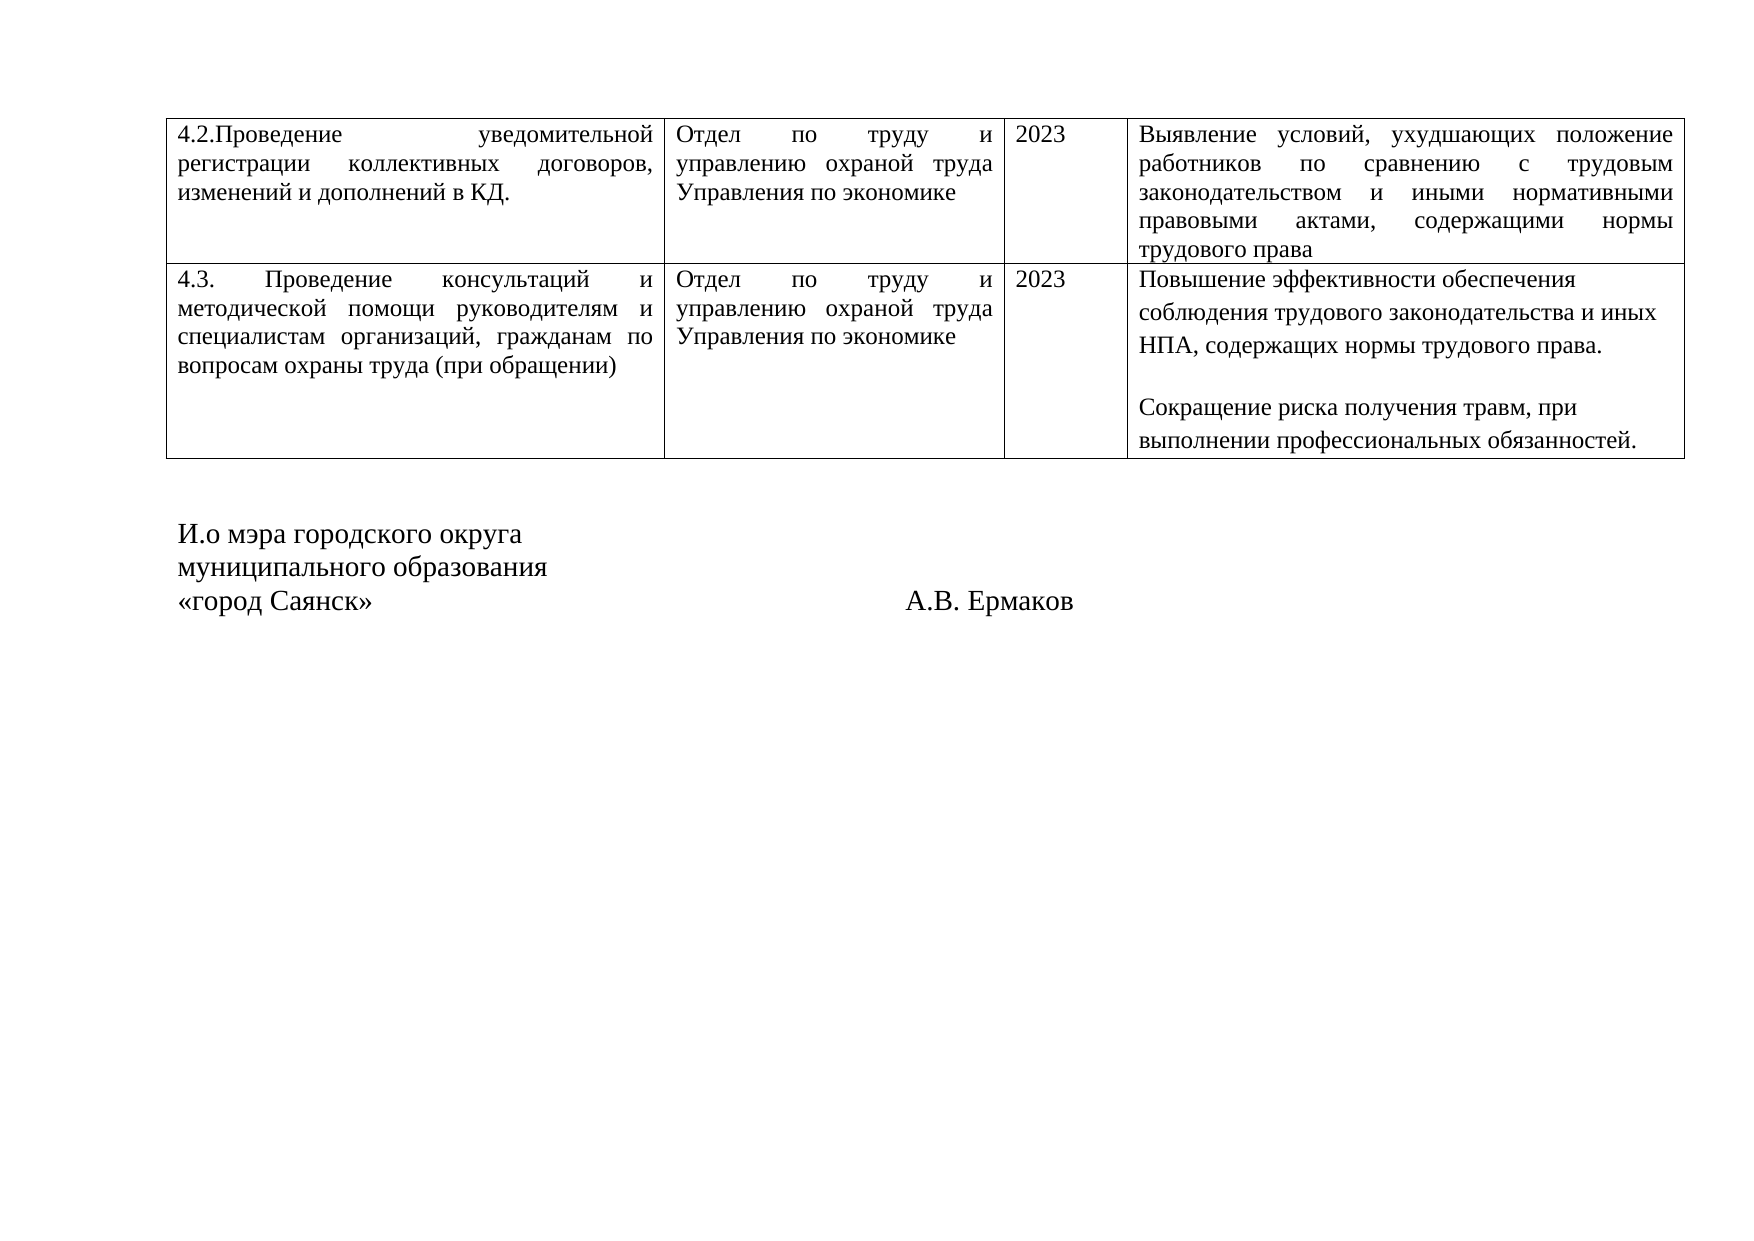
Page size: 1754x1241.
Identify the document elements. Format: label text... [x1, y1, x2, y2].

text муниципального образования [177, 549, 1665, 583]
table_cell Выявление условий, ухудшающих положение работников по сравнению с трудовым законодательством и иными нормативными правовыми актами, содержащими нормы трудового права [1128, 119, 1684, 263]
text «город Саянск» А.В. Ермаков [177, 583, 1665, 617]
text И.о мэра городского округа [177, 516, 1665, 549]
table_cell 4.2.Проведение уведомительной регистрации коллективных договоров, изменений и дополнений в КД. [167, 119, 664, 263]
table_cell 2023 [1005, 119, 1127, 263]
table_cell Повышение эффективности обеспечения соблюдения трудового законодательства и иных НПА, содержащих нормы трудового права. Сокращение риска получения травм, при выполнении профессиональных обязанностей. [1128, 264, 1684, 457]
table_cell Отдел по труду и управлению охраной труда Управления по экономике [665, 119, 1004, 263]
table_cell 2023 [1005, 264, 1127, 457]
table_cell 4.3. Проведение консультаций и методической помощи руководителям и специалистам организаций, гражданам по вопросам охраны труда (при обращении) [167, 264, 664, 457]
table_cell Отдел по труду и управлению охраной труда Управления по экономике [665, 264, 1004, 457]
